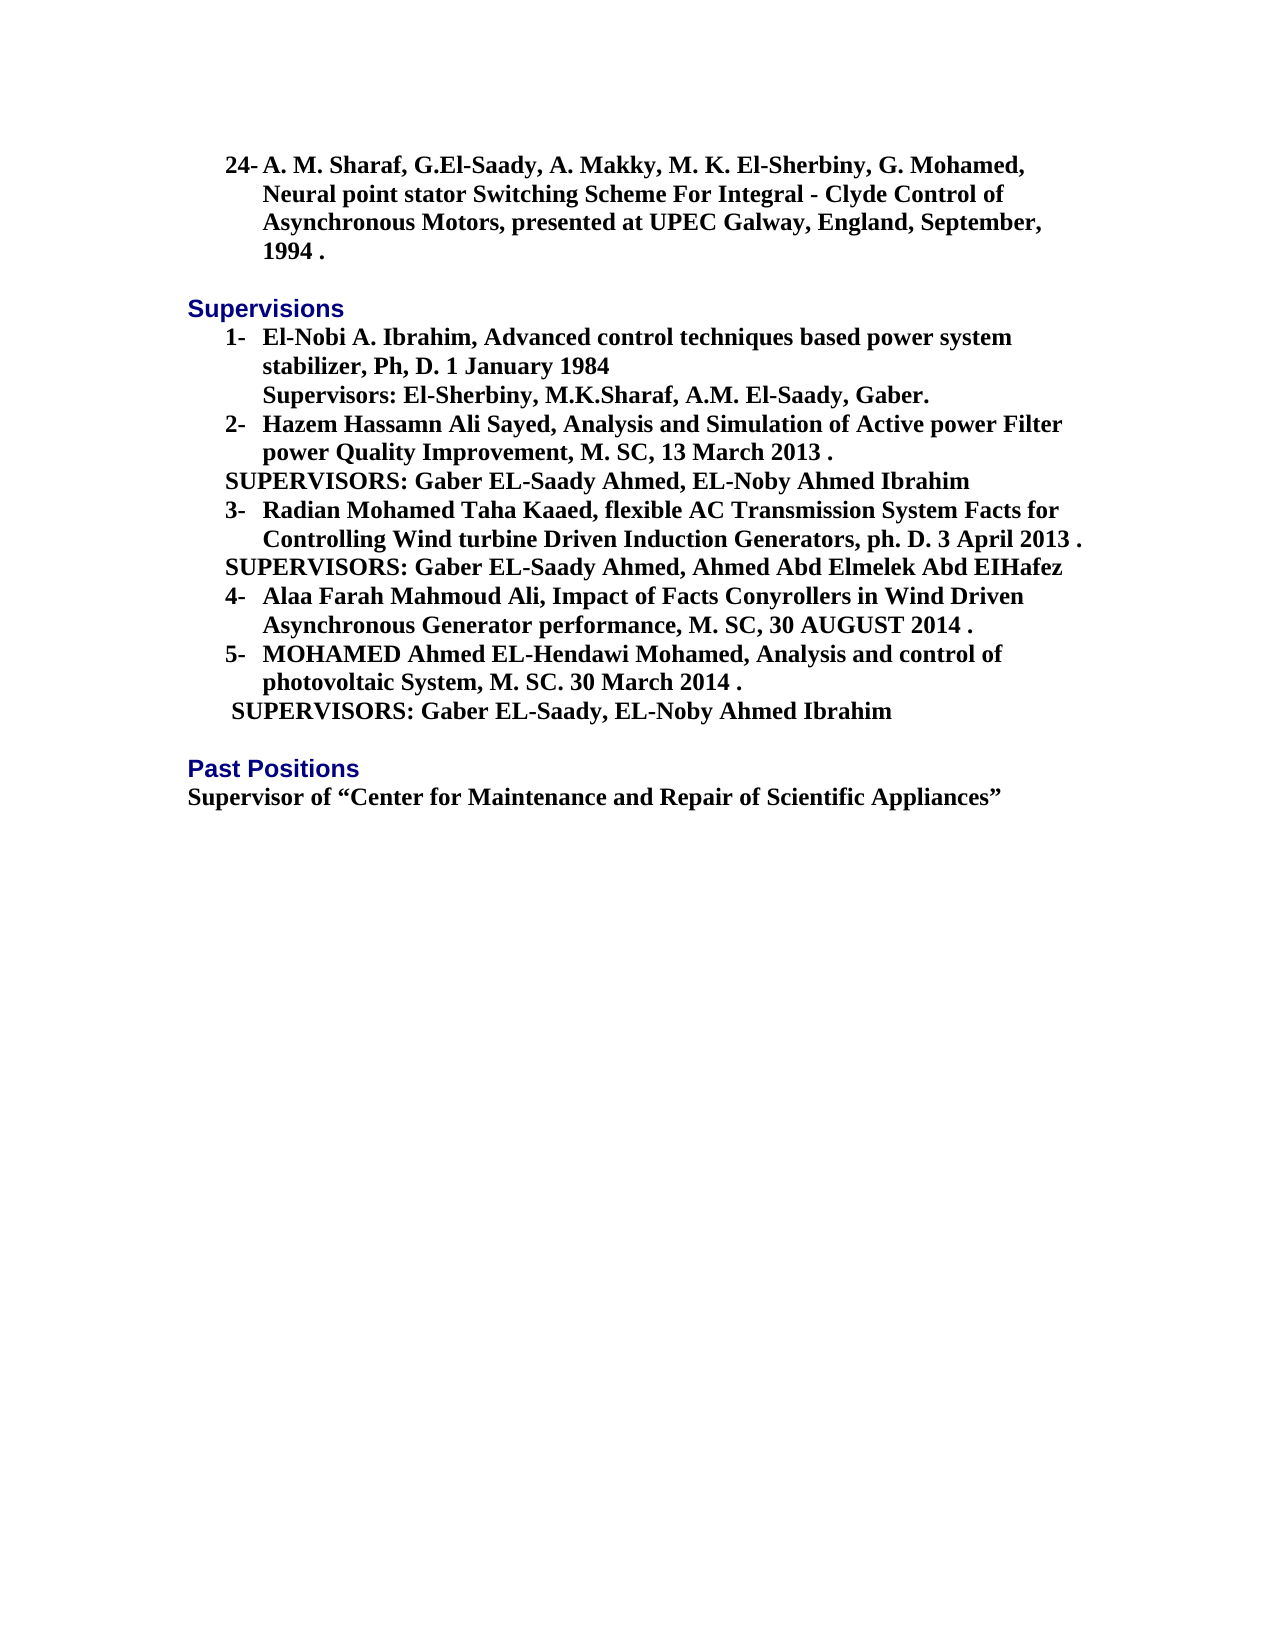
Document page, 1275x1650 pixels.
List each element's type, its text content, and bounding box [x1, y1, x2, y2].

text Supervisions [187, 294, 1083, 322]
list El-Nobi A. Ibrahim, Advanced control techniques based power system stabilizer, Ph, D. 1 January 1984 [225, 322, 1087, 380]
text SUPERVISORS: Gaber EL-Saady Ahmed, Ahmed Abd Elmelek Abd EIHafez [225, 552, 1087, 581]
text Supervisor of “Center for Maintenance and Repair of Scientific Appliances” [187, 782, 1083, 811]
text SUPERVISORS: Gaber EL-Saady Ahmed, EL-Noby Ahmed Ibrahim [225, 466, 1087, 495]
list Alaa Farah Mahmoud Ali, Impact of Facts Conyrollers in Wind Driven Asynchronous Generator performance, M. SC, 30 AUGUST 2014 . [225, 581, 1087, 639]
list A. M. Sharaf, G.El-Saady, A. Makky, M. K. El-Sherbiny, G. Mohamed, Neural point stator Switching Scheme For Integral - Clyde Control of Asynchronous Motors, presented at UPEC Galway, England, September, 1994 . [225, 150, 1087, 265]
list MOHAMED Ahmed EL-Hendawi Mohamed, Analysis and control of photovoltaic System, M. SC. 30 March 2014 . [225, 639, 1087, 696]
text SUPERVISORS: Gaber EL-Saady, EL-Noby Ahmed Ibrahim [225, 696, 1087, 725]
text Past Positions [187, 754, 1083, 782]
list Supervisors: El-Sherbiny, M.K.Sharaf, A.M. El-Saady, Gaber. [262, 380, 1087, 409]
list Radian Mohamed Taha Kaaed, flexible AC Transmission System Facts for Controlling Wind turbine Driven Induction Generators, ph. D. 3 April 2013 . [225, 495, 1087, 552]
list Hazem Hassamn Ali Sayed, Analysis and Simulation of Active power Filter power Quality Improvement, M. SC, 13 March 2013 . [225, 409, 1087, 466]
